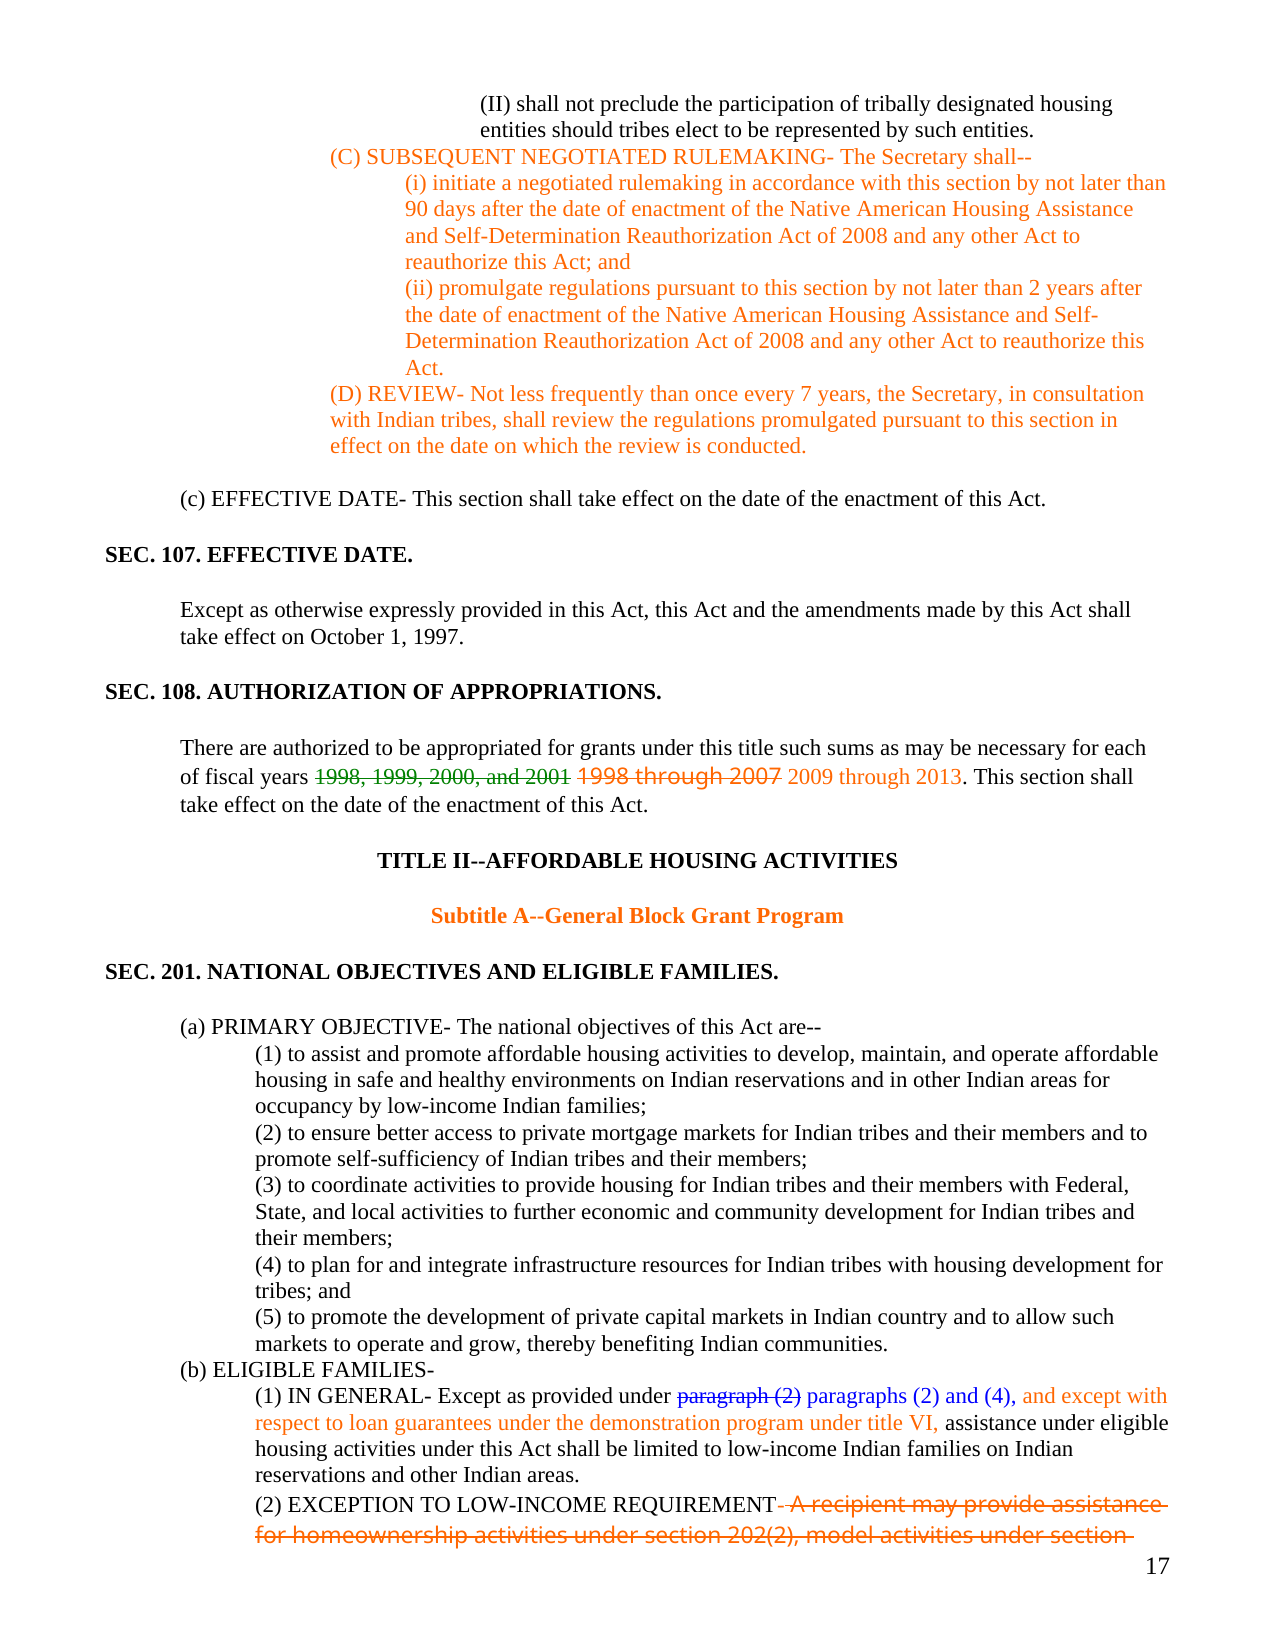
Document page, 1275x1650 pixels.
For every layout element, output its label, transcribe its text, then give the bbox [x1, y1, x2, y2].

text (4) to plan for and integrate infrastructure resources for Indian tribes with housing development for tribes; and [255, 1251, 1170, 1303]
text (1) IN GENERAL- Except as provided under paragraph (2) paragraphs (2) and (4), and except with respect to loan guarantees under the demonstration program under title VI, assistance under eligible housing activities under this Act shall be limited to low-income Indian families on Indian reservations and other Indian areas. [255, 1382, 1170, 1488]
subtitle TITLE II--AFFORDABLE HOUSING ACTIVITIES [105, 847, 1170, 873]
text (C) SUBSEQUENT NEGOTIATED RULEMAKING- The Secretary shall-- [330, 143, 1170, 169]
text (5) to promote the development of private capital markets in Indian country and to allow such markets to operate and grow, thereby benefiting Indian communities. [255, 1303, 1170, 1356]
text There are authorized to be appropriated for grants under this title such sums as may be necessary for each of fiscal years 1998, 1999, 2000, and 2001 1998 through 2007 2009 through 2013. This section shall take effect on the date of the enactment of this Act. [180, 734, 1170, 818]
text (2) to ensure better access to private mortgage markets for Indian tribes and their members and to promote self-sufficiency of Indian tribes and their members; [255, 1119, 1170, 1172]
subtitle SEC. 201. NATIONAL OBJECTIVES AND ELIGIBLE FAMILIES. [105, 958, 1170, 984]
text (b) ELIGIBLE FAMILIES- [180, 1356, 1170, 1382]
text (3) to coordinate activities to provide housing for Indian tribes and their members with Federal, State, and local activities to further economic and community development for Indian tribes and their members; [255, 1172, 1170, 1251]
text (D) REVIEW- Not less frequently than once every 7 years, the Secretary, in consultation with Indian tribes, shall review the regulations promulgated pursuant to this section in effect on the date on which the review is conducted. [330, 380, 1170, 459]
text (ii) promulgate regulations pursuant to this section by not later than 2 years after the date of enactment of the Native American Housing Assistance and Self-Determination Reauthorization Act of 2008 and any other Act to reauthorize this Act. [405, 274, 1170, 380]
text (1) to assist and promote affordable housing activities to develop, maintain, and operate affordable housing in safe and healthy environments on Indian reservations and in other Indian areas for occupancy by low-income Indian families; [255, 1040, 1170, 1119]
text Except as otherwise expressly provided in this Act, this Act and the amendments made by this Act shall take effect on October 1, 1997. [180, 596, 1170, 649]
text (i) initiate a negotiated rulemaking in accordance with this section by not later than 90 days after the date of enactment of the Native American Housing Assistance and Self-Determination Reauthorization Act of 2008 and any other Act to reauthorize this Act; and [405, 169, 1170, 274]
text (c) EFFECTIVE DATE- This section shall take effect on the date of the enactment of this Act. [180, 485, 1170, 512]
subtitle SEC. 107. EFFECTIVE DATE. [105, 541, 1170, 567]
subtitle Subtitle A--General Block Grant Program [105, 902, 1170, 929]
text (II) shall not preclude the participation of tribally designated housing entities should tribes elect to be represented by such entities. [480, 90, 1170, 143]
text (a) PRIMARY OBJECTIVE- The national objectives of this Act are-- [180, 1013, 1170, 1040]
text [255, 1488, 1170, 1550]
subtitle SEC. 108. AUTHORIZATION OF APPROPRIATIONS. [105, 678, 1170, 704]
